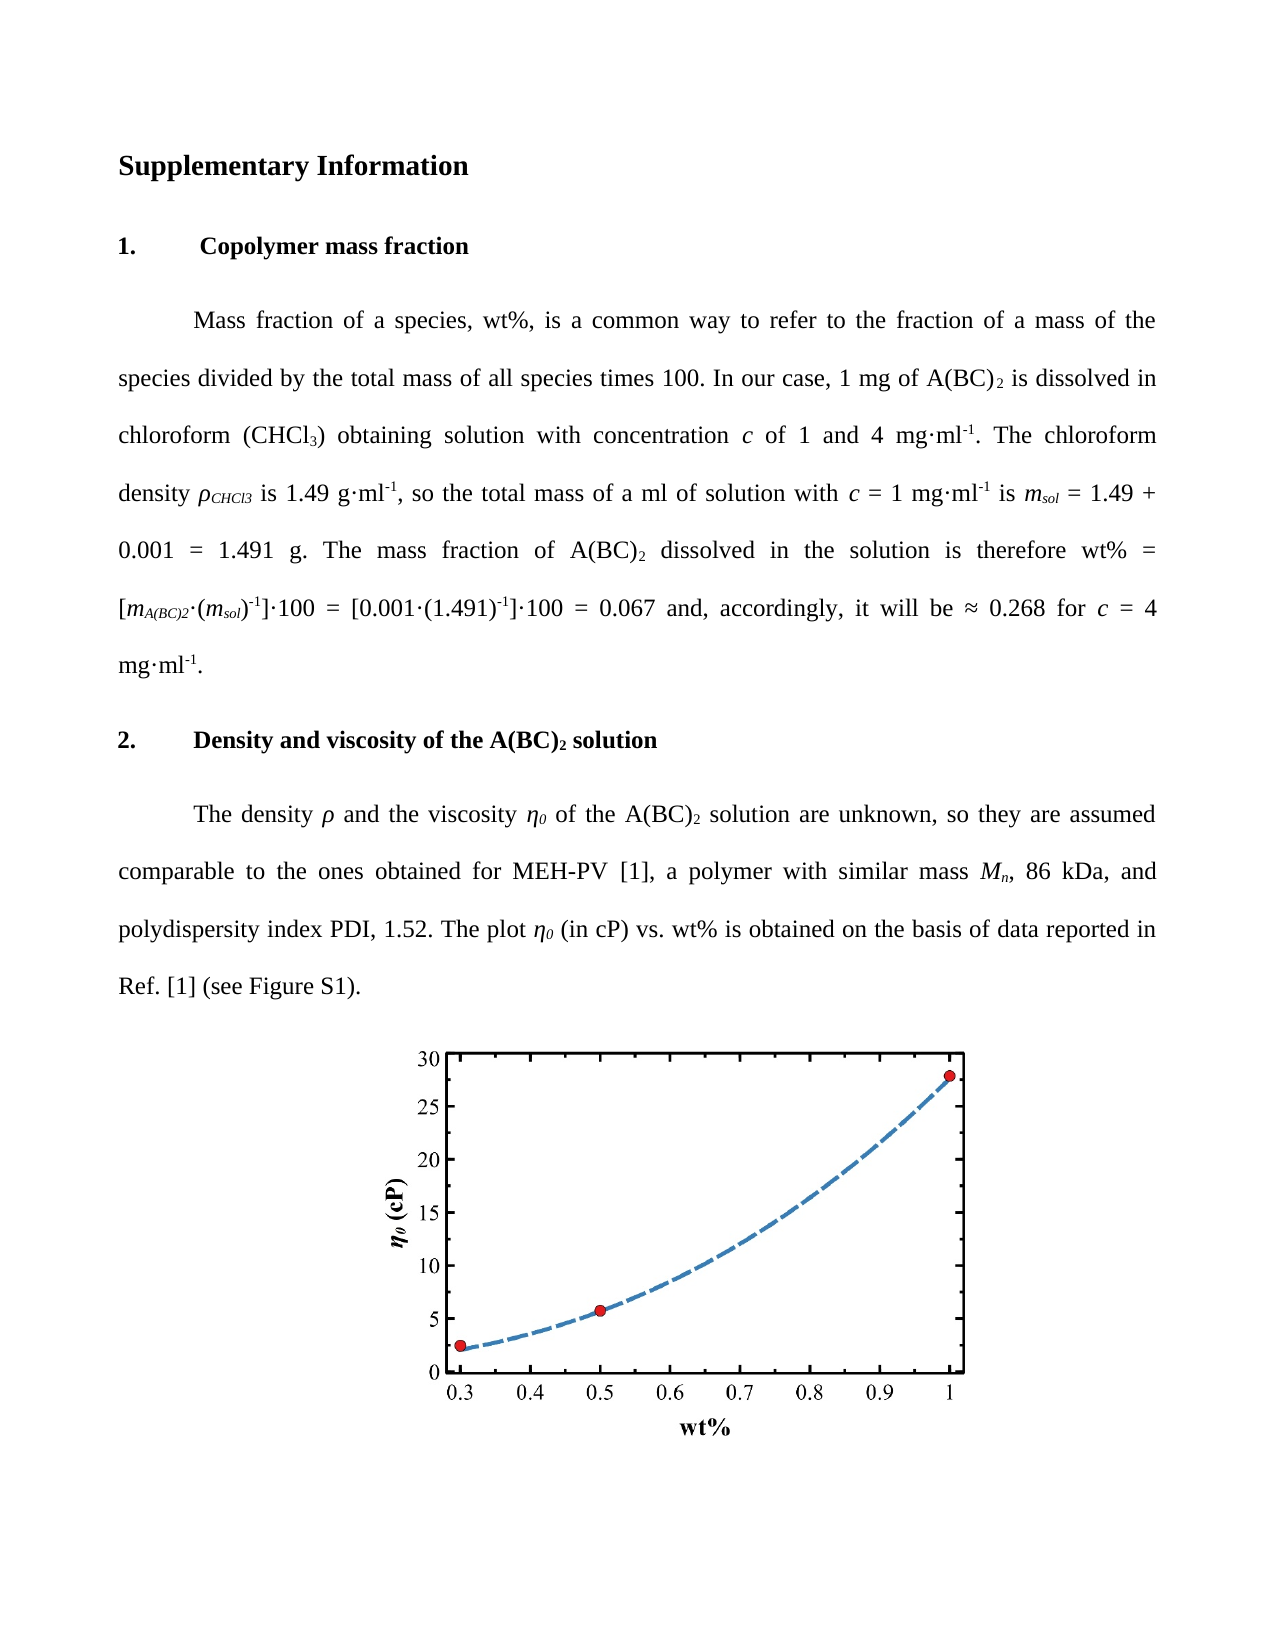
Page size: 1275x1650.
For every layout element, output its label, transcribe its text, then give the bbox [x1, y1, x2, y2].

list Copolymer mass fraction [117, 231, 1157, 260]
text Mass fraction of a species, wt%, is a common way to refer to the fraction of a mass of the species divided by the total mass of all species times 100. In our case, 1 mg of A(BC)2 is dissolved in chloroform (CHCl3) obtaining solution with concentration c of 1 and 4 mg·ml-1. The chloroform density ρCHCl3 is 1.49 g·ml-1, so the total mass of a ml of solution with c = 1 mg·ml-1 is msol = 1.49 + 0.001 = 1.491 g. The mass fraction of A(BC)2 dissolved in the solution is therefore wt% = [mA(BC)2·(msol)-1]·100 = [0.001·(1.491)-1]·100 = 0.067 and, accordingly, it will be ≈ 0.268 for c = 4 mg·ml-1. [118, 306, 1157, 679]
list Density and viscosity of the A(BC)2 solution [117, 725, 1157, 753]
text The density ρ and the viscosity η0 of the A(BC)2 solution are unknown, so they are assumed comparable to the ones obtained for MEH-PV [1], a polymer with similar mass Mn, 86 kDa, and polydispersity index PDI, 1.52. The plot η0 (in cP) vs. wt% is obtained on the basis of data reported in Ref. [1] (see Figure S1). [118, 799, 1157, 1000]
picture [379, 1045, 971, 1440]
text Supplementary Information [118, 148, 1157, 181]
